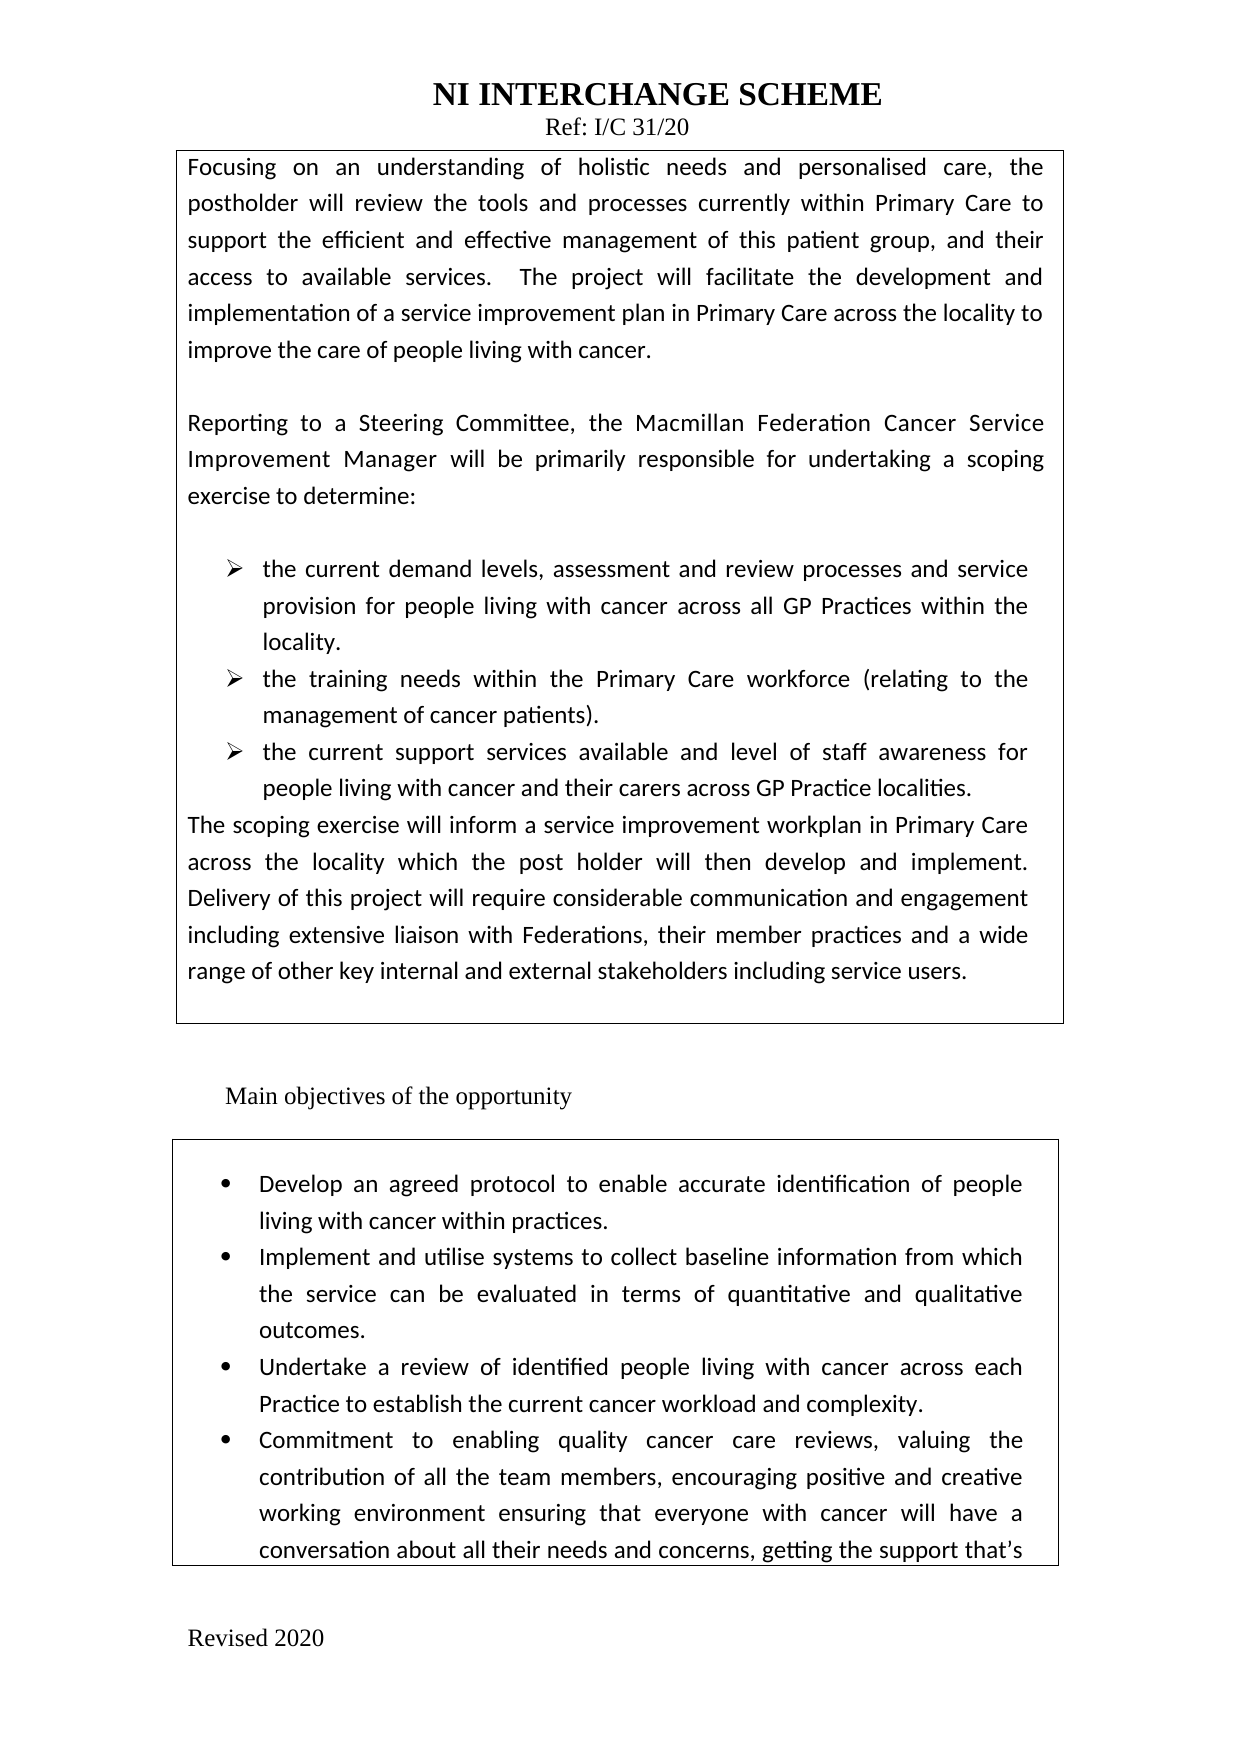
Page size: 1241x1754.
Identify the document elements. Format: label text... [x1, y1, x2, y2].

text Main objectives of the opportunity [187, 1081, 1053, 1110]
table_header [177, 151, 1063, 1022]
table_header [173, 1140, 1058, 1564]
